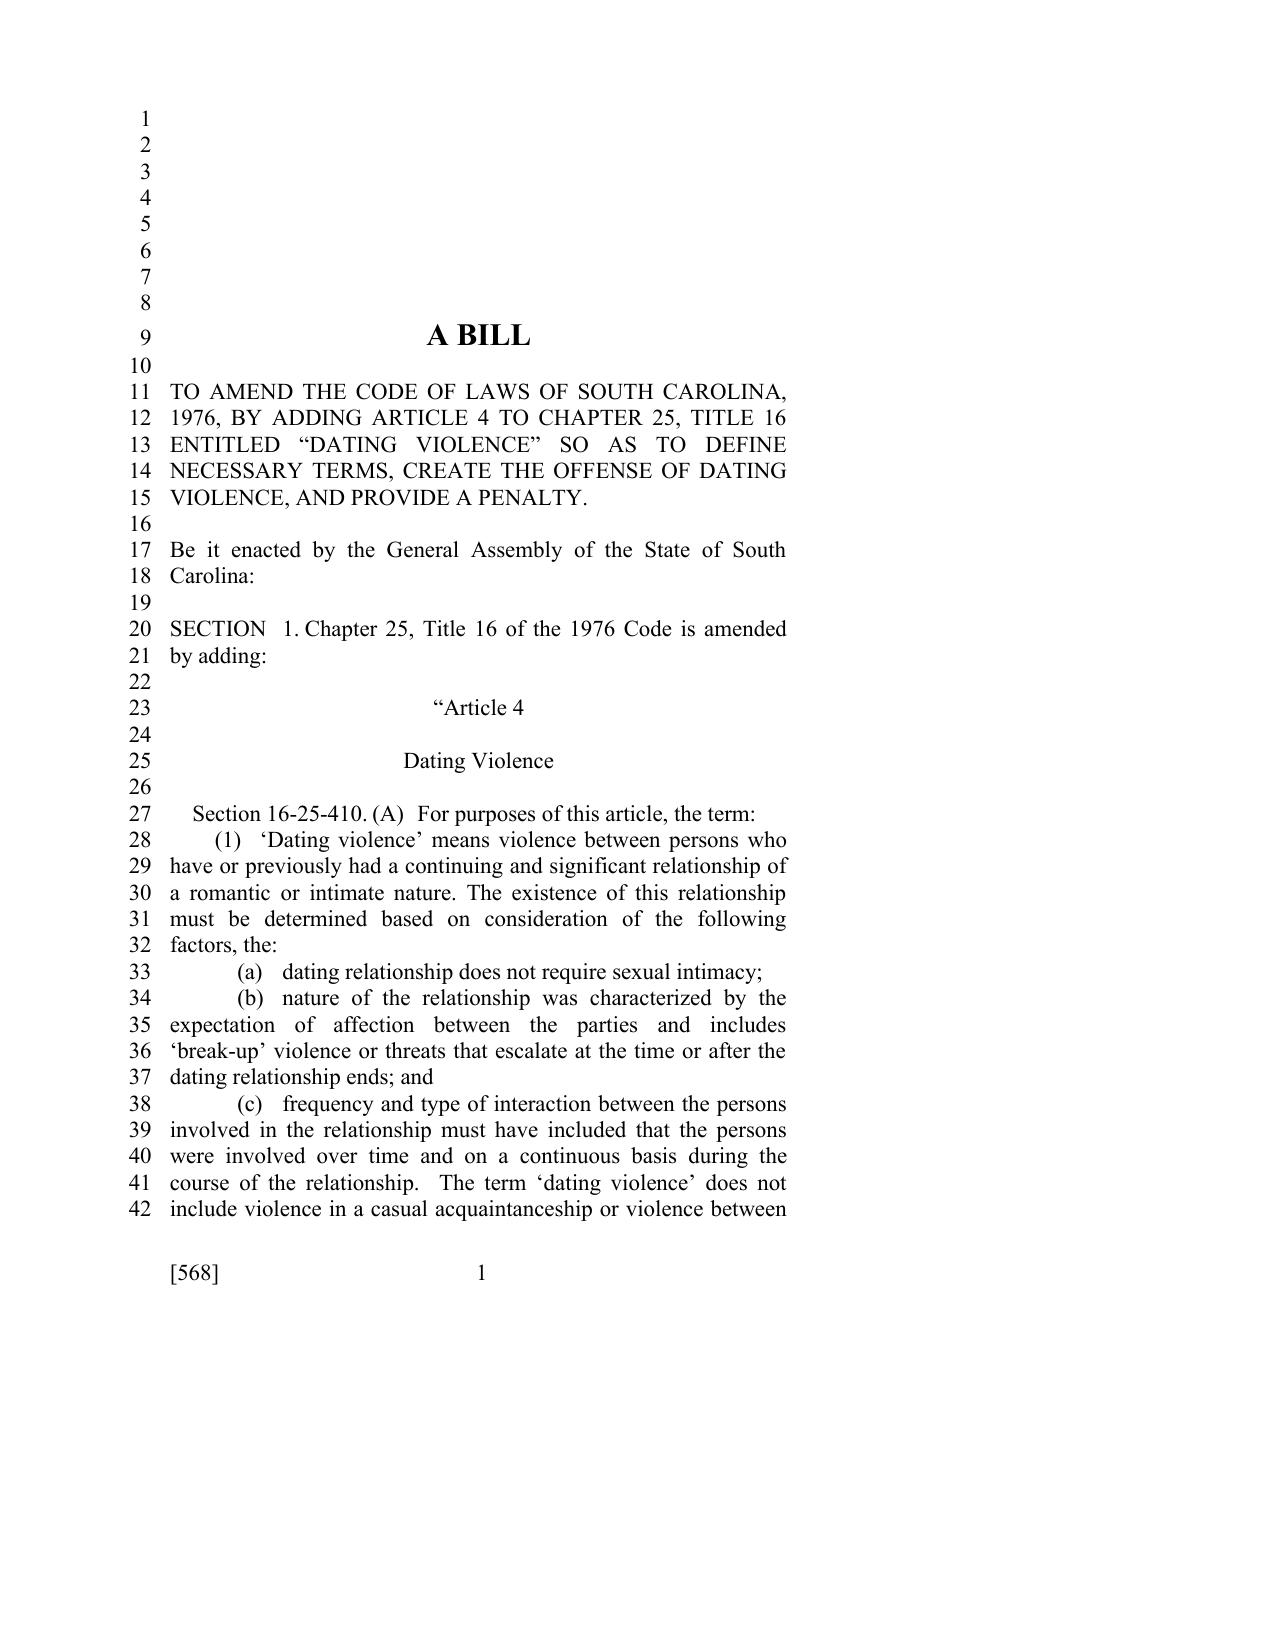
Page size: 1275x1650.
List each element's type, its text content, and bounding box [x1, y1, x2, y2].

text Section 16-25-410. (A) For purposes of this article, the term: [169, 800, 787, 826]
text Dating Violence [169, 747, 787, 773]
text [169, 1090, 787, 1221]
text A BILL [169, 316, 787, 352]
text (1) ‘Dating violence’ means violence between persons who have or previously had a continuing and significant relationship of a romantic or intimate nature. The existence of this relationship must be determined based on consideration of the following factors, the: [169, 826, 787, 958]
text (b) nature of the relationship was characterized by the expectation of affection between the parties and includes ‘break-up’ violence or threats that escalate at the time or after the dating relationship ends; and [169, 984, 787, 1090]
text TO AMEND THE CODE OF LAWS OF SOUTH CAROLINA, 1976, BY ADDING ARTICLE 4 TO CHAPTER 25, TITLE 16 ENTITLED “DATING VIOLENCE” SO AS TO DEFINE NECESSARY TERMS, CREATE THE OFFENSE OF DATING VIOLENCE, AND PROVIDE A PENALTY. [169, 378, 787, 510]
text (a) dating relationship does not require sexual intimacy; [169, 958, 787, 984]
text SECTION 1. Chapter 25, Title 16 of the 1976 Code is amended by adding: [169, 615, 787, 668]
text “Article 4 [169, 694, 787, 721]
text Be it enacted by the General Assembly of the State of South Carolina: [169, 536, 787, 589]
